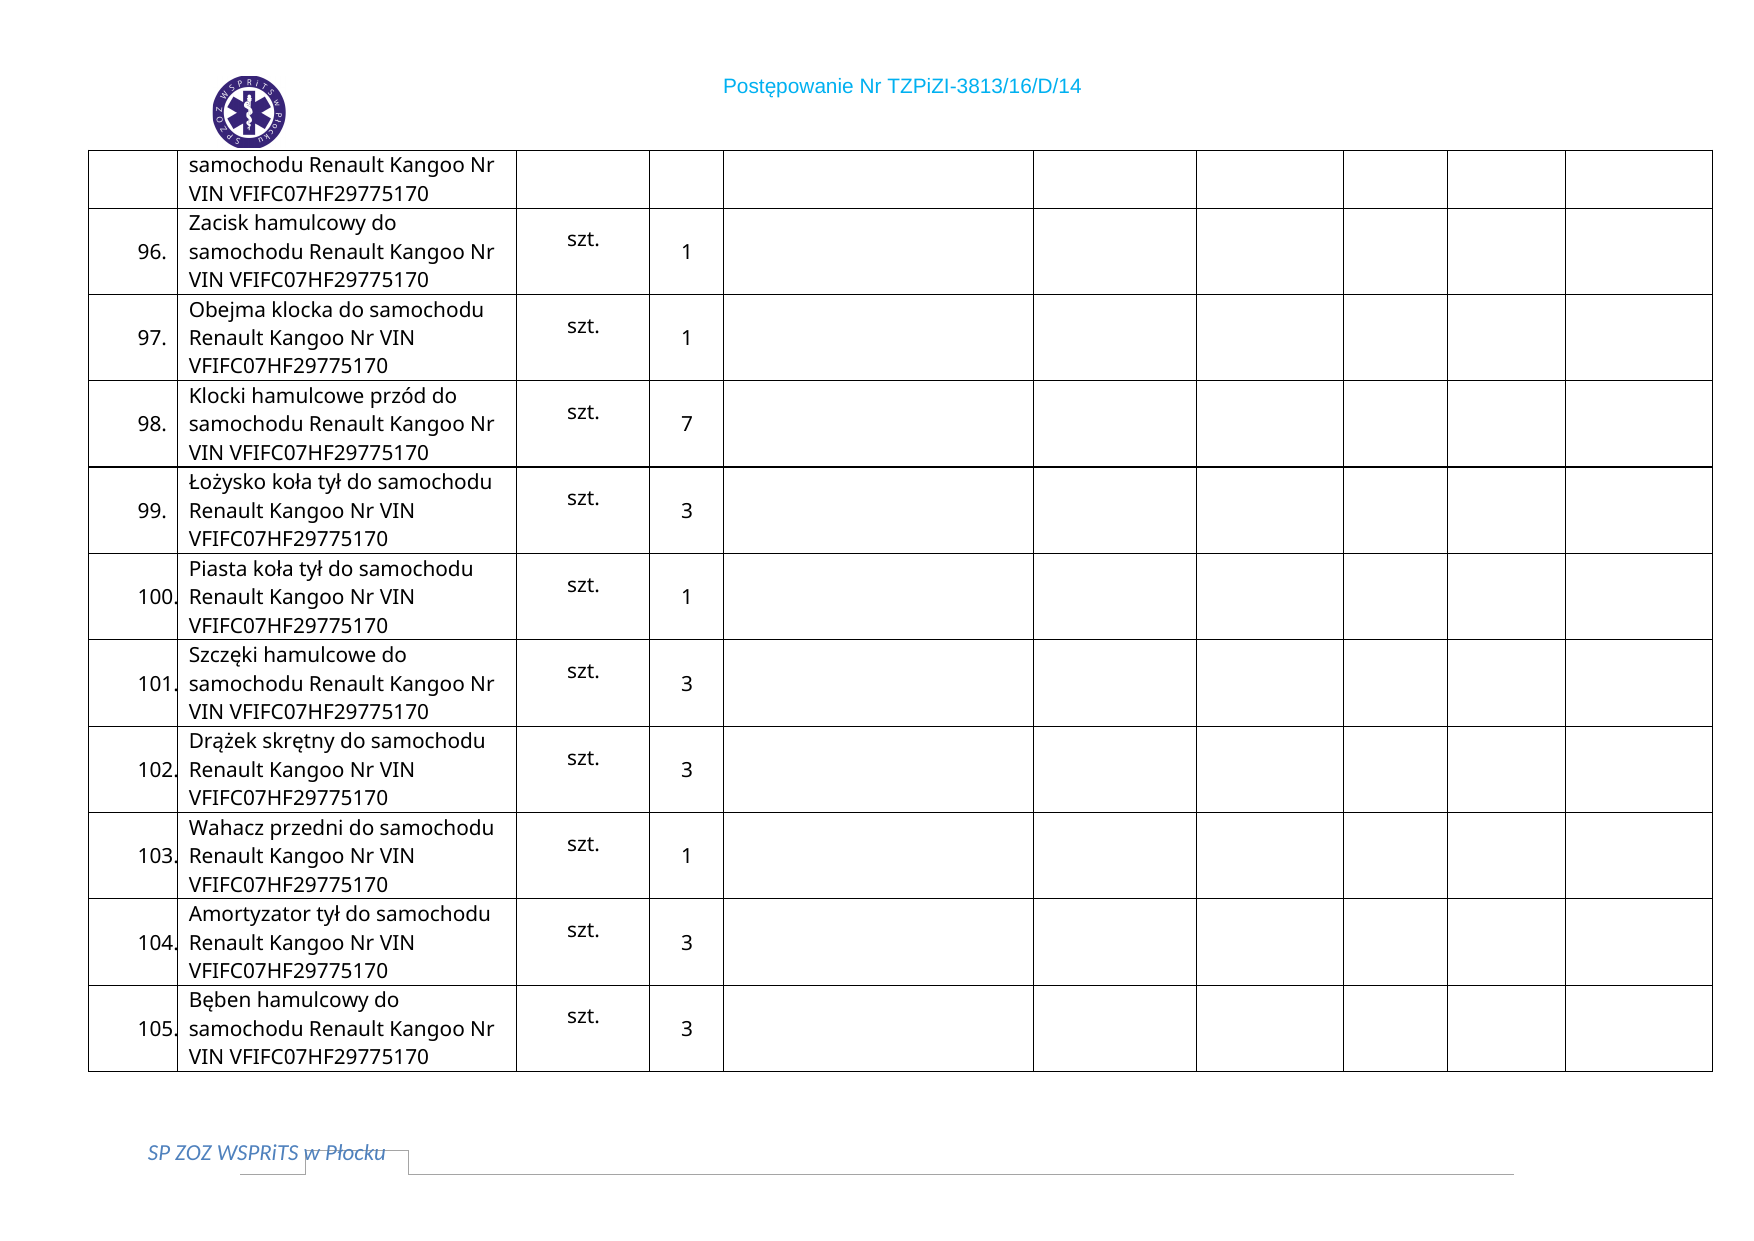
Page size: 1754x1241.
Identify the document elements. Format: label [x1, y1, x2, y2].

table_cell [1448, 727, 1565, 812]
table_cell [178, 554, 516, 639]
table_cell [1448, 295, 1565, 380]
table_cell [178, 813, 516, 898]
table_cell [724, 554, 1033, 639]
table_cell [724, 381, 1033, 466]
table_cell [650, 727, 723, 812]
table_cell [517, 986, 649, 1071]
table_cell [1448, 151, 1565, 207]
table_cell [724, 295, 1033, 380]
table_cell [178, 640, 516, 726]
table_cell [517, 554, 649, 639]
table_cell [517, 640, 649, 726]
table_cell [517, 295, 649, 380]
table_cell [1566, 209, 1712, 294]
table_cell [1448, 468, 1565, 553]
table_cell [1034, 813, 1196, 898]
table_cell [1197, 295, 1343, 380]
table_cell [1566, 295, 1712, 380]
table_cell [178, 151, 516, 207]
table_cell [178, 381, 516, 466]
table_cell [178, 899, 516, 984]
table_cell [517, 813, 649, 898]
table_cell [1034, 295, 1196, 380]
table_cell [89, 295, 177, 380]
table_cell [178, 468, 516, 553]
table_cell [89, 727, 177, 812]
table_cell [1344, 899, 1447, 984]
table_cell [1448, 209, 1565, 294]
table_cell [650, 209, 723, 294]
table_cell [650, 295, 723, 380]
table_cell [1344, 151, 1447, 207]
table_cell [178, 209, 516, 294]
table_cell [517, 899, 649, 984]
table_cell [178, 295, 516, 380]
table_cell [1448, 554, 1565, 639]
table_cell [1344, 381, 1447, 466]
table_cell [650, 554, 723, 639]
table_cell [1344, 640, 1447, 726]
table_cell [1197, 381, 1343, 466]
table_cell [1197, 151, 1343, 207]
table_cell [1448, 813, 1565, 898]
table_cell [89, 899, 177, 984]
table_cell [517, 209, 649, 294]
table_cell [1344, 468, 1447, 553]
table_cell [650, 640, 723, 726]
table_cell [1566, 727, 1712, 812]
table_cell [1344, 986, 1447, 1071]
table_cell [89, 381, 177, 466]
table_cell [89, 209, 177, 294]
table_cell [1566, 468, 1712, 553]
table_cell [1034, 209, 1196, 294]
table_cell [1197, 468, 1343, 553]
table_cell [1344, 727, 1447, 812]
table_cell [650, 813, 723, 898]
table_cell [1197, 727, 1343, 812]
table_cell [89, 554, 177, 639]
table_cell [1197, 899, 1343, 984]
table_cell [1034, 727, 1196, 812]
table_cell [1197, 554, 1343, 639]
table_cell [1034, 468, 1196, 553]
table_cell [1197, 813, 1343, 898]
picture [212, 76, 286, 148]
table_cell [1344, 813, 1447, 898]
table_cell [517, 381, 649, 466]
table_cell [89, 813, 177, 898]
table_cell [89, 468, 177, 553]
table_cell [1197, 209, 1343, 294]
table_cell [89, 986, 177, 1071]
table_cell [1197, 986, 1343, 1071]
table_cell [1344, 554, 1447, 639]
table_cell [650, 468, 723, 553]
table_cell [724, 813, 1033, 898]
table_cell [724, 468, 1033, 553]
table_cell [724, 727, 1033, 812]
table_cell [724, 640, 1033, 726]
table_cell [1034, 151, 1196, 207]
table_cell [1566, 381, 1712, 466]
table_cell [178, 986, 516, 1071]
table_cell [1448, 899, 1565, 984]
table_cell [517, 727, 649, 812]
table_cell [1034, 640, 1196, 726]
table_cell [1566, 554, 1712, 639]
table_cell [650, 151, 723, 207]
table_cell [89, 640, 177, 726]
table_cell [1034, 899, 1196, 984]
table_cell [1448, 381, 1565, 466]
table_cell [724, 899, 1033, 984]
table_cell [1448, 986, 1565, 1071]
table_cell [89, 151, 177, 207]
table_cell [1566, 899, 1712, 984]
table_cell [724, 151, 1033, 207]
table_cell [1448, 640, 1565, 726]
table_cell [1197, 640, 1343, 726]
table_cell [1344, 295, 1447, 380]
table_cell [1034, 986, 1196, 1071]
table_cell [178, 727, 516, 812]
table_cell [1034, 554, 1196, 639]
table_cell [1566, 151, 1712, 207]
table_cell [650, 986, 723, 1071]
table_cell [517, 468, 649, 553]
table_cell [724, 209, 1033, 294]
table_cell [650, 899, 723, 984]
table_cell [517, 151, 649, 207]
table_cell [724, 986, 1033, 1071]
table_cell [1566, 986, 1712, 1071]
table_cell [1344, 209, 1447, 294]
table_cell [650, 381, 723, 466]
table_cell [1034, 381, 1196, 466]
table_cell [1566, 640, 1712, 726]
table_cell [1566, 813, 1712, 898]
